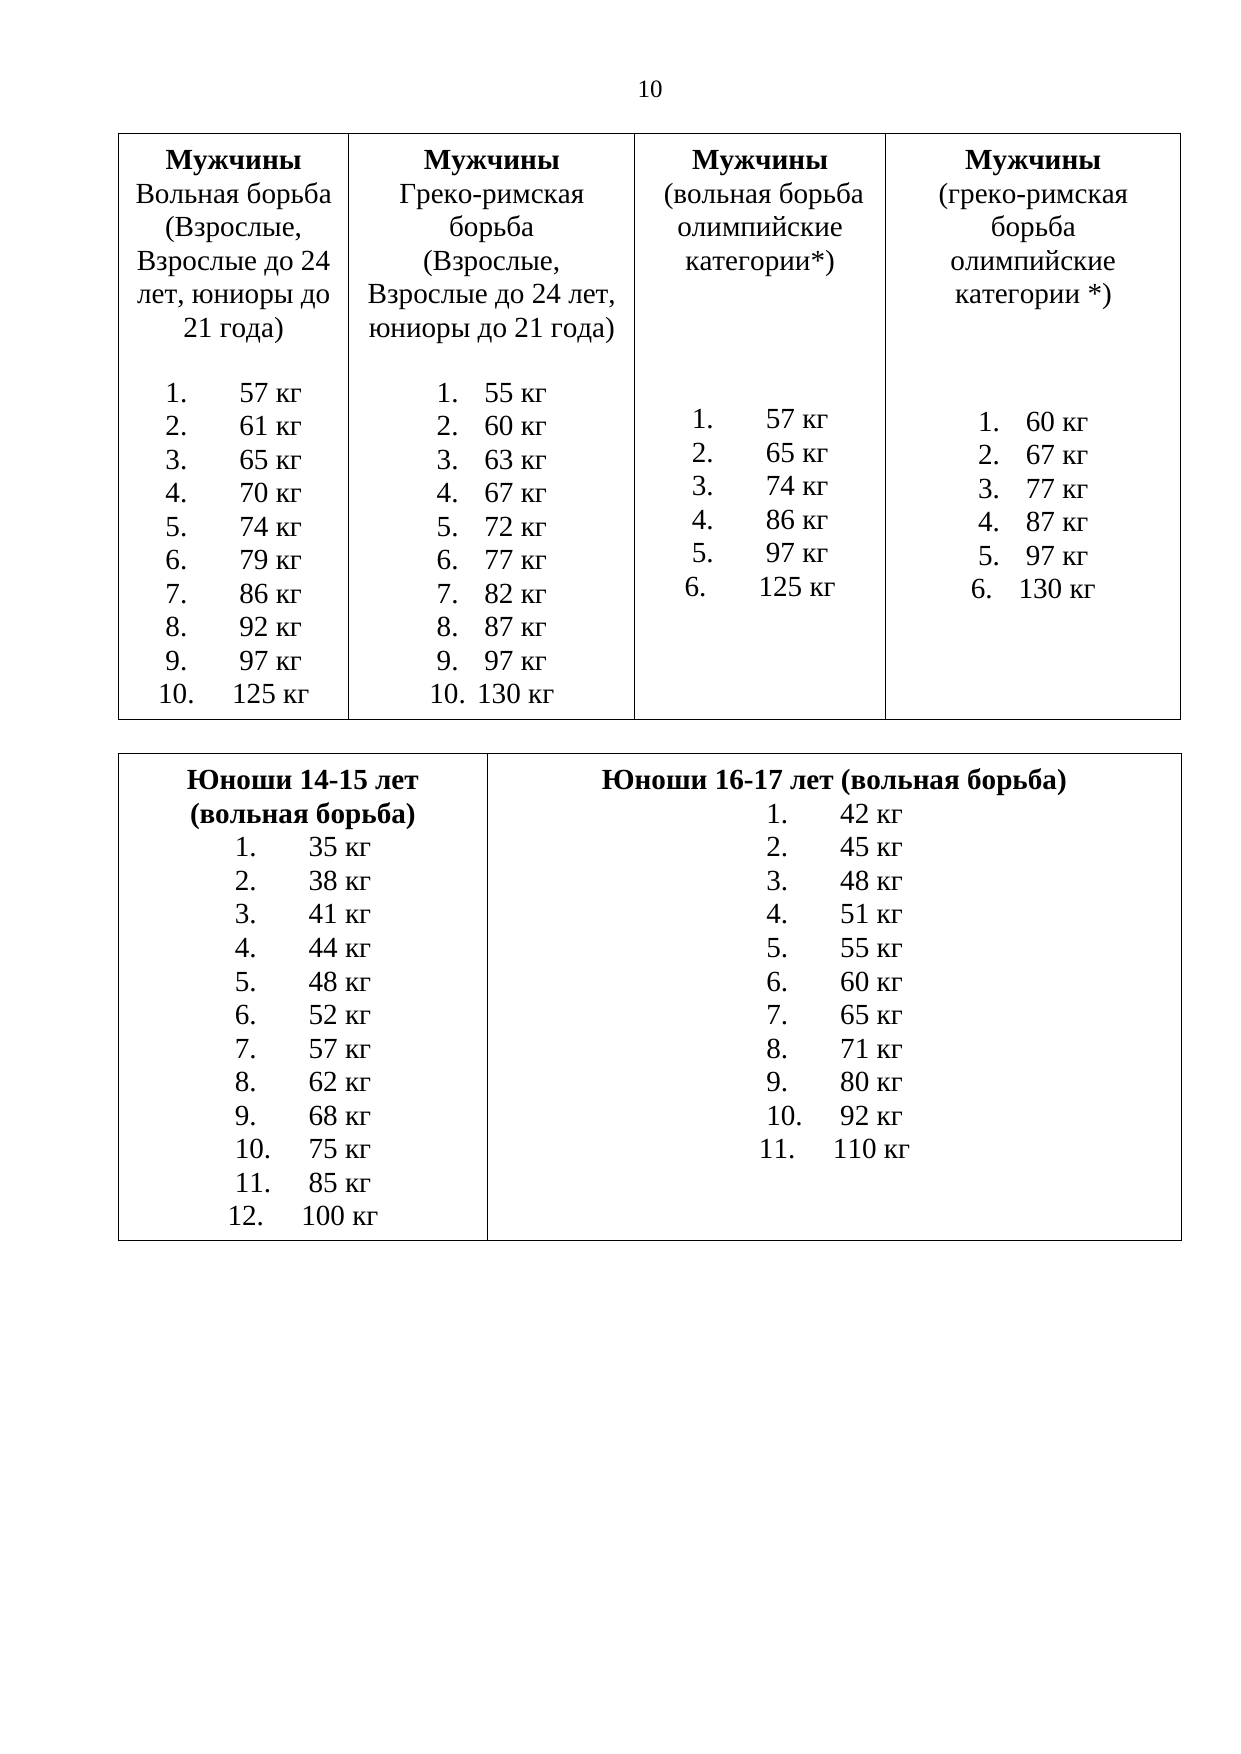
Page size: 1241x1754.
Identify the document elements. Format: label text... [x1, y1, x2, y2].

table_header Мужчины (греко-римская борьба олимпийские категории *) 60 кг 67 кг 77 кг 87 кг 97 кг 130 кг [886, 134, 1180, 718]
table_header Мужчины (вольная борьба олимпийские категории*) 57 кг 65 кг 74 кг 86 кг 97 кг 125 кг [635, 134, 885, 718]
table_header Мужчины Греко-римская борьба (Взрослые, Взрослые до 24 лет, юниоры до 21 года) 55 кг 60 кг 63 кг 67 кг 72 кг 77 кг 82 кг 87 кг 97 кг 130 кг [349, 134, 634, 718]
table_header Мужчины Вольная борьба (Взрослые, Взрослые до 24 лет, юниоры до 21 года) 57 кг 61 кг 65 кг 70 кг 74 кг 79 кг 86 кг 92 кг 97 кг 125 кг [119, 134, 348, 718]
table_header Юноши 16-17 лет (вольная борьба) 42 кг 45 кг 48 кг 51 кг 55 кг 60 кг 65 кг 71 кг 80 кг 92 кг 110 кг [488, 754, 1181, 1240]
table_header Юноши 14-15 лет (вольная борьба) 35 кг 38 кг 41 кг 44 кг 48 кг 52 кг 57 кг 62 кг 68 кг 75 кг 85 кг 100 кг [119, 754, 487, 1240]
